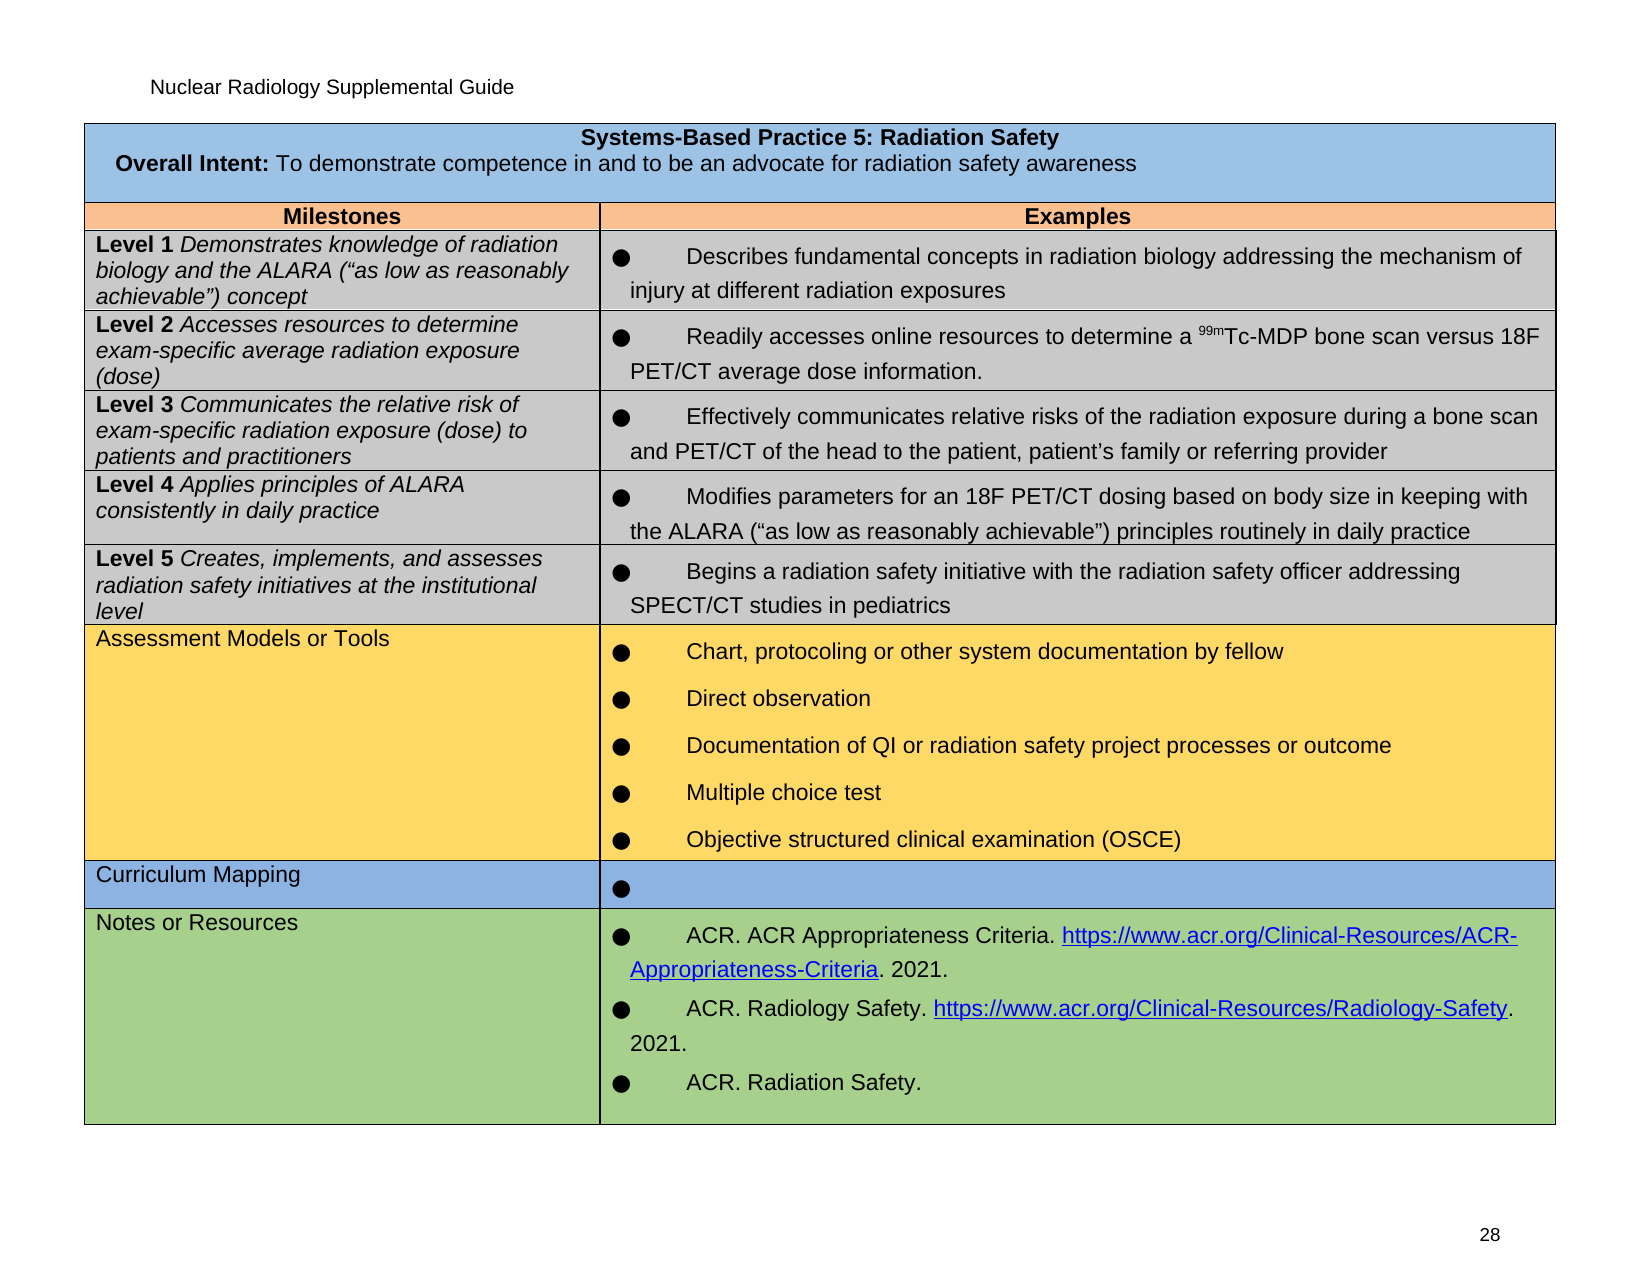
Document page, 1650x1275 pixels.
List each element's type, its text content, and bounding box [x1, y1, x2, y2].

table_cell Level 3 Communicates the relative risk of exam-specific radiation exposure (dose) to patients and practitioners [85, 391, 599, 470]
table_header Systems-Based Practice 5: Radiation Safety Overall Intent: To demonstrate competence in and to be an advocate for radiation safety awareness [85, 124, 1555, 202]
table_cell Assessment Models or Tools [85, 625, 599, 860]
table_cell Modifies parameters for an 18F PET/CT dosing based on body size in keeping with the ALARA (“as low as reasonably achievable”) principles routinely in daily practice [601, 471, 1555, 544]
table_cell Readily accesses online resources to determine a 99mTc-MDP bone scan versus 18F PET/CT average dose information. [601, 311, 1555, 390]
table_cell Begins a radiation safety initiative with the radiation safety officer addressing SPECT/CT studies in pediatrics [601, 545, 1555, 624]
table_cell Chart, protocoling or other system documentation by fellow Direct observation Documentation of QI or radiation safety project processes or outcome Multiple choice test Objective structured clinical examination (OSCE) [601, 625, 1555, 860]
table_cell Notes or Resources [85, 909, 599, 1124]
table_cell Level 2 Accesses resources to determine exam-specific average radiation exposure (dose) [85, 311, 599, 390]
table_cell Examples [601, 203, 1555, 229]
table_cell Level 5 Creates, implements, and assesses radiation safety initiatives at the institutional level [85, 545, 599, 624]
table_cell Level 1 Demonstrates knowledge of radiation biology and the ALARA (“as low as reasonably achievable”) concept [85, 231, 599, 309]
table_cell Describes fundamental concepts in radiation biology addressing the mechanism of injury at different radiation exposures [601, 231, 1555, 309]
table_cell Effectively communicates relative risks of the radiation exposure during a bone scan and PET/CT of the head to the patient, patient’s family or referring provider [601, 391, 1555, 470]
table_cell [601, 861, 1555, 908]
table_cell Curriculum Mapping [85, 861, 599, 908]
table_cell Level 4 Applies principles of ALARA consistently in daily practice [85, 471, 599, 544]
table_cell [601, 909, 1555, 1124]
table_cell Milestones [85, 203, 599, 229]
